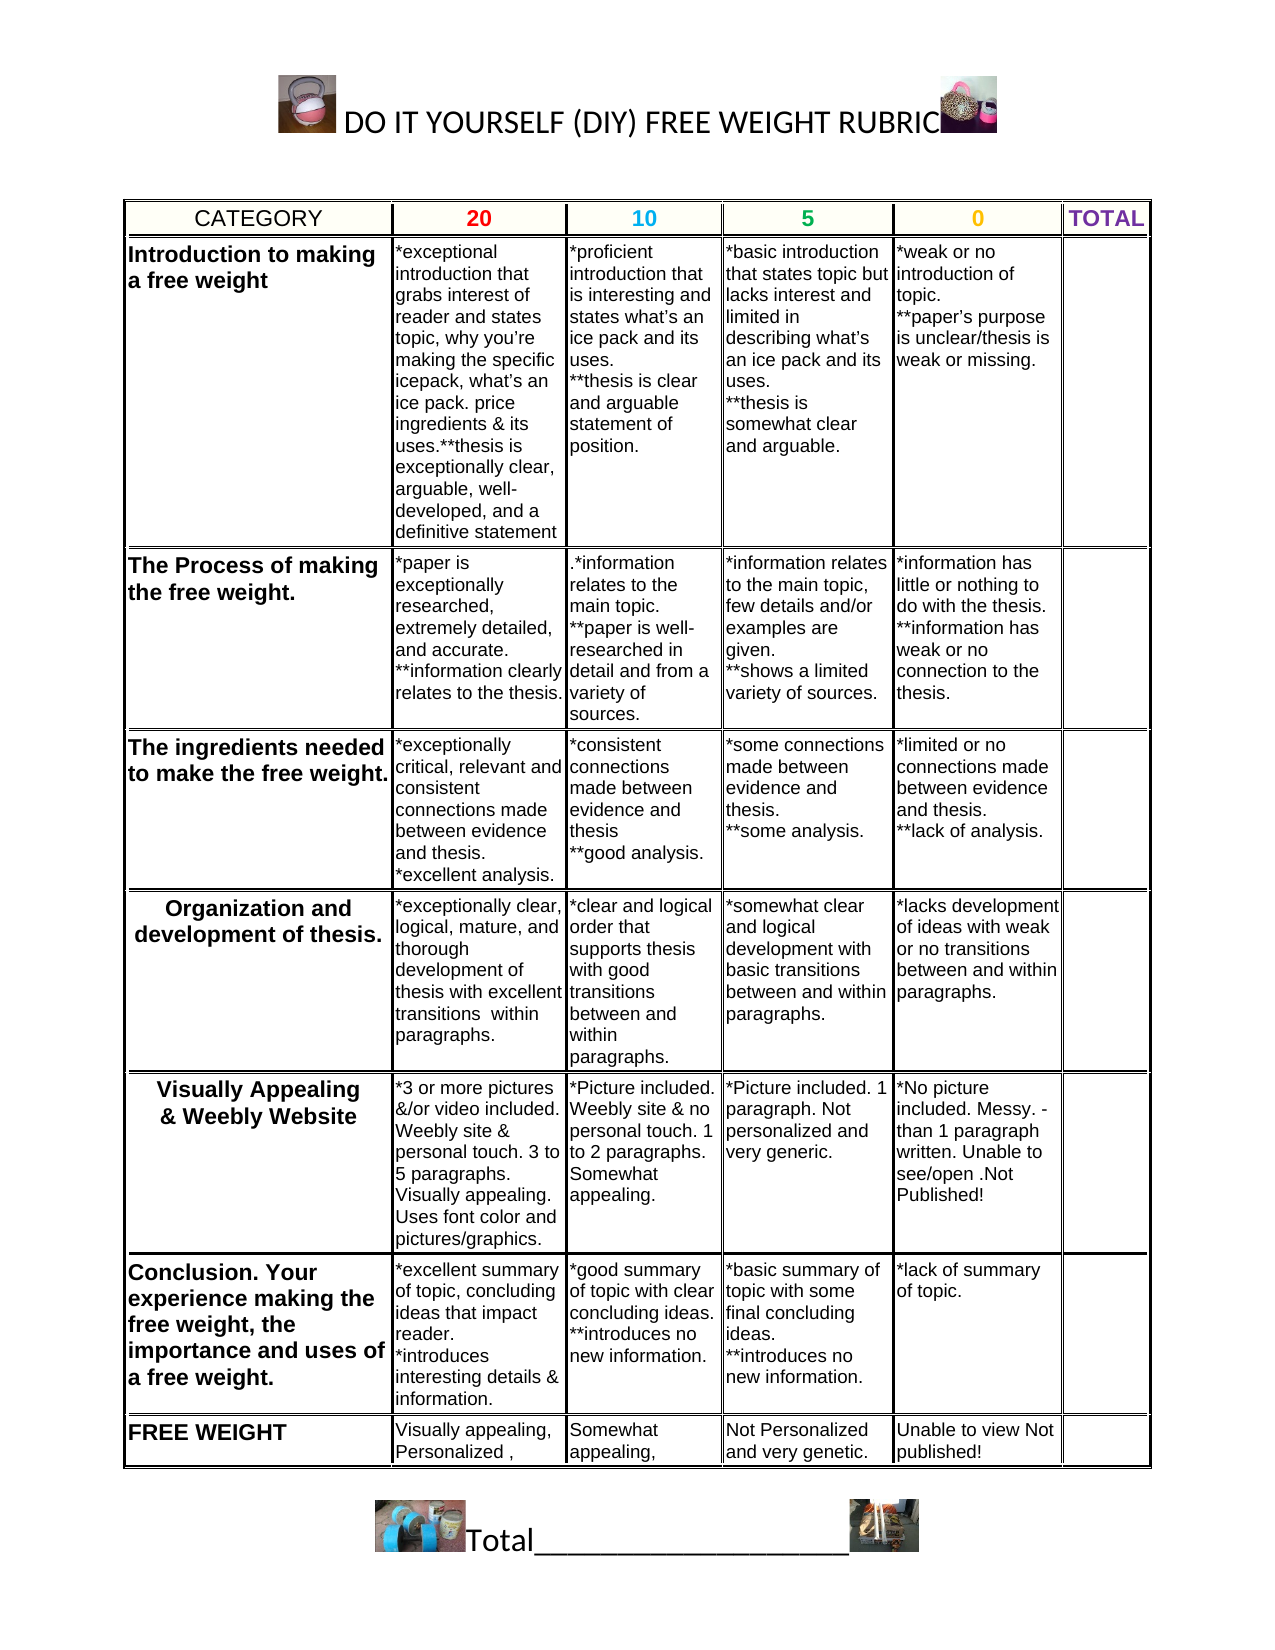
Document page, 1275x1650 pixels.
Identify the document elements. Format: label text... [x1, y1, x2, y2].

table_cell FREE WEIGHT [126, 1413, 392, 1465]
picture [849, 1499, 919, 1552]
table_cell *somewhat clear and logical development with basic transitions between and within paragraphs. [724, 892, 892, 1070]
table_header 5 [723, 202, 893, 234]
table_header 10 [566, 202, 722, 234]
table_cell *some connections made between evidence and thesis. **some analysis. [724, 731, 892, 888]
table_cell *excellent summary of topic, concluding ideas that impact reader. *introduces interesting details & information. [394, 1255, 565, 1412]
table_cell [1064, 1252, 1149, 1412]
table_header CATEGORY [126, 200, 392, 234]
table_cell [1063, 728, 1151, 888]
table_cell *weak or no introduction of topic. **paper’s purpose is unclear/thesis is weak or missing. [895, 238, 1061, 546]
table_cell Visually Appealing & Weebly Website [126, 1070, 391, 1252]
table_cell Unable to view Not published! [893, 1416, 1062, 1465]
table_cell The ingredients needed to make the free weight. [125, 728, 392, 888]
table_cell *exceptional introduction that grabs interest of reader and states topic, why you’re making the specific icepack, what’s an ice pack. price ingredients & its uses.**thesis is exceptionally clear, arguable, well-developed, and a definitive statement [394, 238, 565, 546]
picture [375, 1500, 466, 1552]
table_cell The Process of making the free weight. [125, 546, 392, 728]
table_cell *lacks development of ideas with weak or no transitions between and within paragraphs. [895, 892, 1061, 1070]
table_cell *limited or no connections made between evidence and thesis. **lack of analysis. [895, 731, 1061, 888]
table_header 0 [893, 202, 1062, 234]
table_cell *Picture included. Weebly site & no personal touch. 1 to 2 paragraphs. Somewhat appealing. [568, 1074, 721, 1252]
table_cell Visually appealing, Personalized , [392, 1416, 566, 1465]
table_cell [1064, 1070, 1150, 1252]
table_header 20 [392, 202, 566, 234]
table_cell *3 or more pictures &/or video included. Weebly site & personal touch. 3 to 5 paragraphs. Visually appealing. Uses font color and pictures/graphics. [394, 1074, 565, 1252]
table_cell [1064, 888, 1150, 1070]
table_cell *consistent connections made between evidence and thesis **good analysis. [568, 731, 721, 888]
table_cell Not Personalized and very genetic. [723, 1416, 893, 1465]
table_cell [1064, 234, 1150, 546]
table_cell *basic introduction that states topic but lacks interest and limited in describing what’s an ice pack and its uses. **thesis is somewhat clear and arguable. [724, 238, 892, 546]
table_cell *good summary of topic with clear concluding ideas. **introduces no new information. [568, 1255, 721, 1412]
picture [278, 75, 337, 133]
text Total___________________ [300, 168, 1200, 1560]
table_cell *information has little or nothing to do with the thesis. **information has weak or no connection to the thesis. [895, 549, 1061, 728]
table_cell *exceptionally critical, relevant and consistent connections made between evidence and thesis. *excellent analysis. [394, 731, 565, 888]
table_header TOTAL [1063, 202, 1149, 234]
table_cell .*information relates to the main topic. **paper is well-researched in detail and from a variety of sources. [568, 549, 721, 728]
table_cell *lack of summary of topic. [895, 1255, 1061, 1412]
table_cell *proficient introduction that is interesting and states what’s an ice pack and its uses. **thesis is clear and arguable statement of position. [568, 238, 721, 546]
table_cell *basic summary of topic with some final concluding ideas. **introduces no new information. [724, 1255, 892, 1412]
picture [940, 76, 997, 133]
table_cell *clear and logical order that supports thesis with good transitions between and within paragraphs. [568, 892, 721, 1070]
text DO IT YOURSELF (DIY) FREE WEIGHT RUBRIC [75, 75, 1200, 141]
table_cell [1063, 1413, 1150, 1465]
table_cell Introduction to making a free weight [126, 234, 391, 546]
table_cell *paper is exceptionally researched, extremely detailed, and accurate. **information clearly relates to the thesis. [394, 549, 565, 728]
table_cell Organization and development of thesis. [126, 888, 391, 1070]
table_cell [1063, 546, 1151, 728]
table_cell *No picture included. Messy. - than 1 paragraph written. Unable to see/open .Not Published! [895, 1074, 1061, 1252]
table_cell Conclusion. Your experience making the free weight, the importance and uses of a free weight. [126, 1252, 391, 1412]
table_cell *information relates to the main topic, few details and/or examples are given. **shows a limited variety of sources. [724, 549, 892, 728]
table_cell *exceptionally clear, logical, mature, and thorough development of thesis with excellent transitions within paragraphs. [394, 892, 565, 1070]
table_cell *Picture included. 1 paragraph. Not personalized and very generic. [724, 1074, 892, 1252]
table_cell Somewhat appealing, [566, 1416, 722, 1465]
